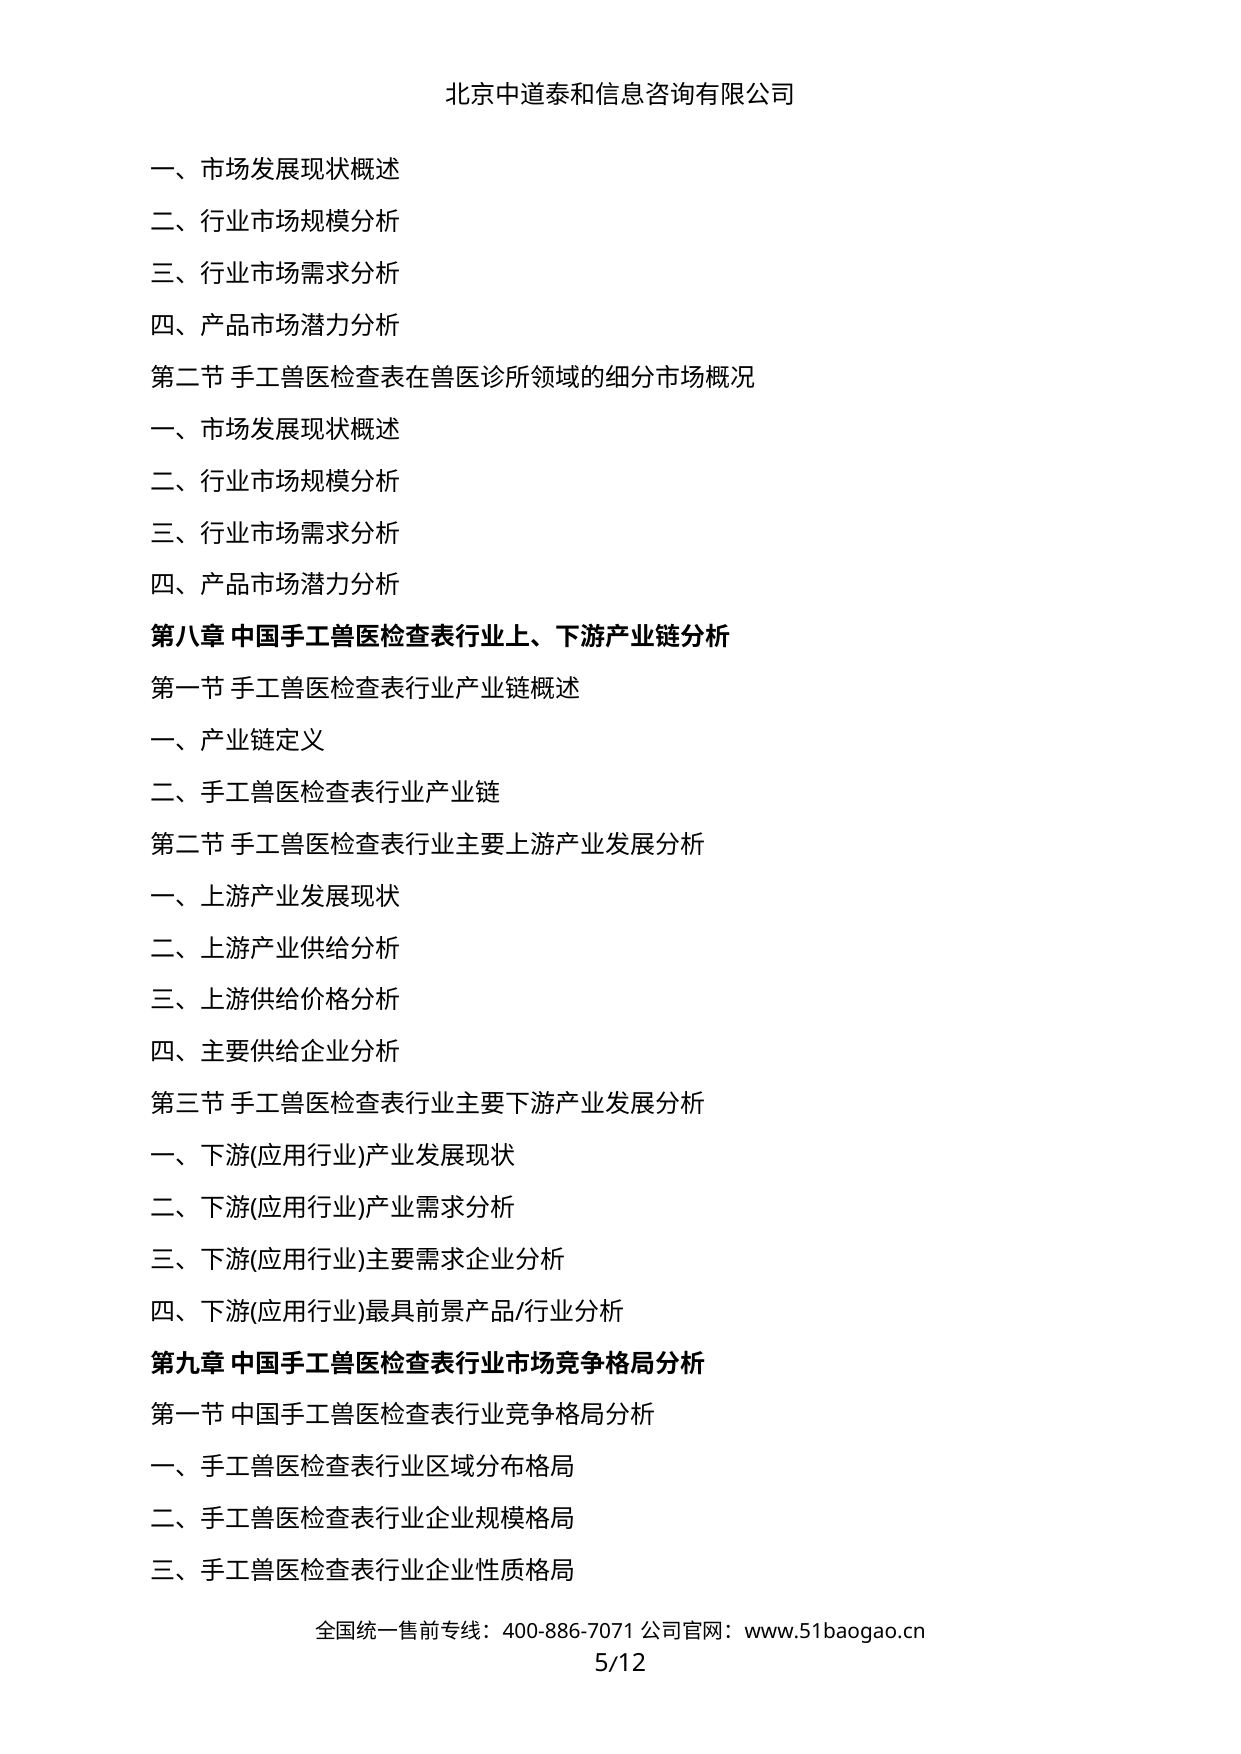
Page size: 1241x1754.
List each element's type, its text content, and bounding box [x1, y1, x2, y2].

text 三、行业市场需求分析 [150, 513, 1090, 549]
text 三、手工兽医检查表行业企业性质格局 [150, 1551, 1090, 1587]
text 三、上游供给价格分析 [150, 980, 1090, 1016]
text 第一节 中国手工兽医检查表行业竞争格局分析 [150, 1395, 1090, 1431]
text 二、手工兽医检查表行业企业规模格局 [150, 1499, 1090, 1535]
text 二、行业市场规模分析 [150, 202, 1090, 238]
text 三、行业市场需求分析 [150, 254, 1090, 290]
text 三、下游(应用行业)主要需求企业分析 [150, 1239, 1090, 1276]
text 二、行业市场规模分析 [150, 461, 1090, 497]
text 二、上游产业供给分析 [150, 928, 1090, 964]
text 第二节 手工兽医检查表行业主要上游产业发展分析 [150, 824, 1090, 861]
text 二、手工兽医检查表行业产业链 [150, 772, 1090, 809]
text 一、上游产业发展现状 [150, 876, 1090, 912]
text 一、下游(应用行业)产业发展现状 [150, 1136, 1090, 1172]
text 一、产业链定义 [150, 721, 1090, 757]
text 四、主要供给企业分析 [150, 1032, 1090, 1068]
text 第八章 中国手工兽医检查表行业上、下游产业链分析 [150, 617, 1090, 653]
text 第一节 手工兽医检查表行业产业链概述 [150, 669, 1090, 705]
text 一、市场发展现状概述 [150, 150, 1090, 186]
text 四、下游(应用行业)最具前景产品/行业分析 [150, 1291, 1090, 1327]
text 第九章 中国手工兽医检查表行业市场竞争格局分析 [150, 1343, 1090, 1379]
text 四、产品市场潜力分析 [150, 306, 1090, 342]
text 二、下游(应用行业)产业需求分析 [150, 1187, 1090, 1224]
text 第二节 手工兽医检查表在兽医诊所领域的细分市场概况 [150, 357, 1090, 394]
text 一、手工兽医检查表行业区域分布格局 [150, 1447, 1090, 1483]
text 四、产品市场潜力分析 [150, 565, 1090, 601]
text 第三节 手工兽医检查表行业主要下游产业发展分析 [150, 1084, 1090, 1120]
text 一、市场发展现状概述 [150, 409, 1090, 446]
